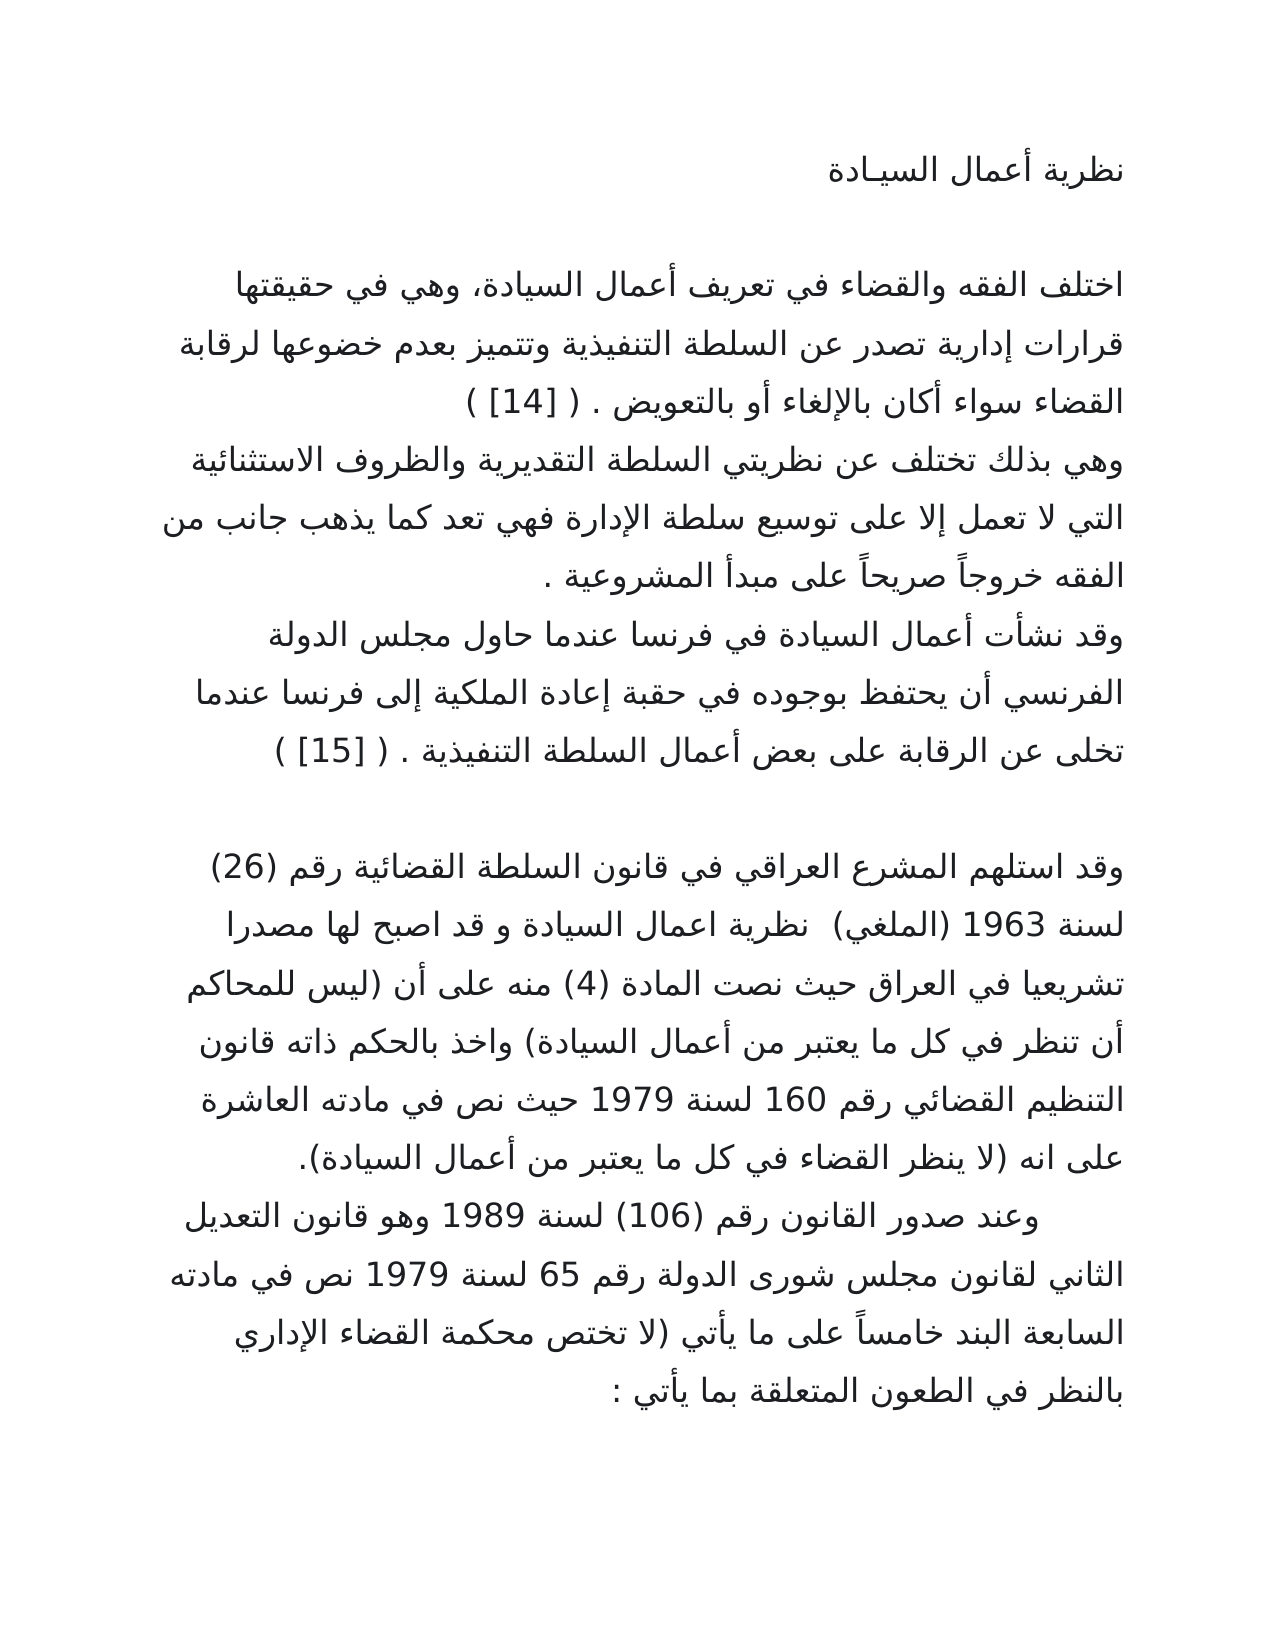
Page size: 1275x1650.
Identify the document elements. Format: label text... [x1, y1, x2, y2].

text وقد نشأت أعمال السيادة في فرنسا عندما حاول مجلس الدولة الفرنسي أن يحتفظ بوجوده في حقبة إعادة الملكية إلى فرنسا عندما تخلى عن الرقابة على بعض أعمال السلطة التنفيذية . ( [15] ) [150, 615, 1125, 771]
text اختلف الفقه والقضاء في تعريف أعمال السيادة، وهي في حقيقتها قرارات إدارية تصدر عن السلطة التنفيذية وتتميز بعدم خضوعها لرقابة القضاء سواء أكان بالإلغاء أو بالتعويض . ( [14] ) [150, 266, 1125, 421]
text نظرية أعمال السيـادة [150, 150, 1125, 189]
text وهي بذلك تختلف عن نظريتي السلطة التقديرية والظروف الاستثنائية التي لا تعمل إلا على توسيع سلطة الإدارة فهي تعد كما يذهب جانب من الفقه خروجاً صريحاً على مبدأ المشروعية . [150, 441, 1125, 596]
text وعند صدور القانون رقم (106) لسنة 1989 وهو قانون التعديل الثاني لقانون مجلس شورى الدولة رقم 65 لسنة 1979 نص في مادته السابعة البند خامساً على ما يأتي (لا تختص محكمة القضاء الإداري بالنظر في الطعون المتعلقة بما يأتي : [150, 1197, 1125, 1410]
text وقد استلهم المشرع العراقي في قانون السلطة القضائية رقم (26) لسنة 1963 (الملغي) نظرية اعمال السيادة و قد اصبح لها مصدرا تشريعيا في العراق حيث نصت المادة (4) منه على أن (ليس للمحاكم أن تنظر في كل ما يعتبر من أعمال السيادة) واخذ بالحكم ذاته قانون التنظيم القضائي رقم 160 لسنة 1979 حيث نص في مادته العاشرة على انه (لا ينظر القضاء في كل ما يعتبر من أعمال السيادة). [150, 847, 1125, 1177]
